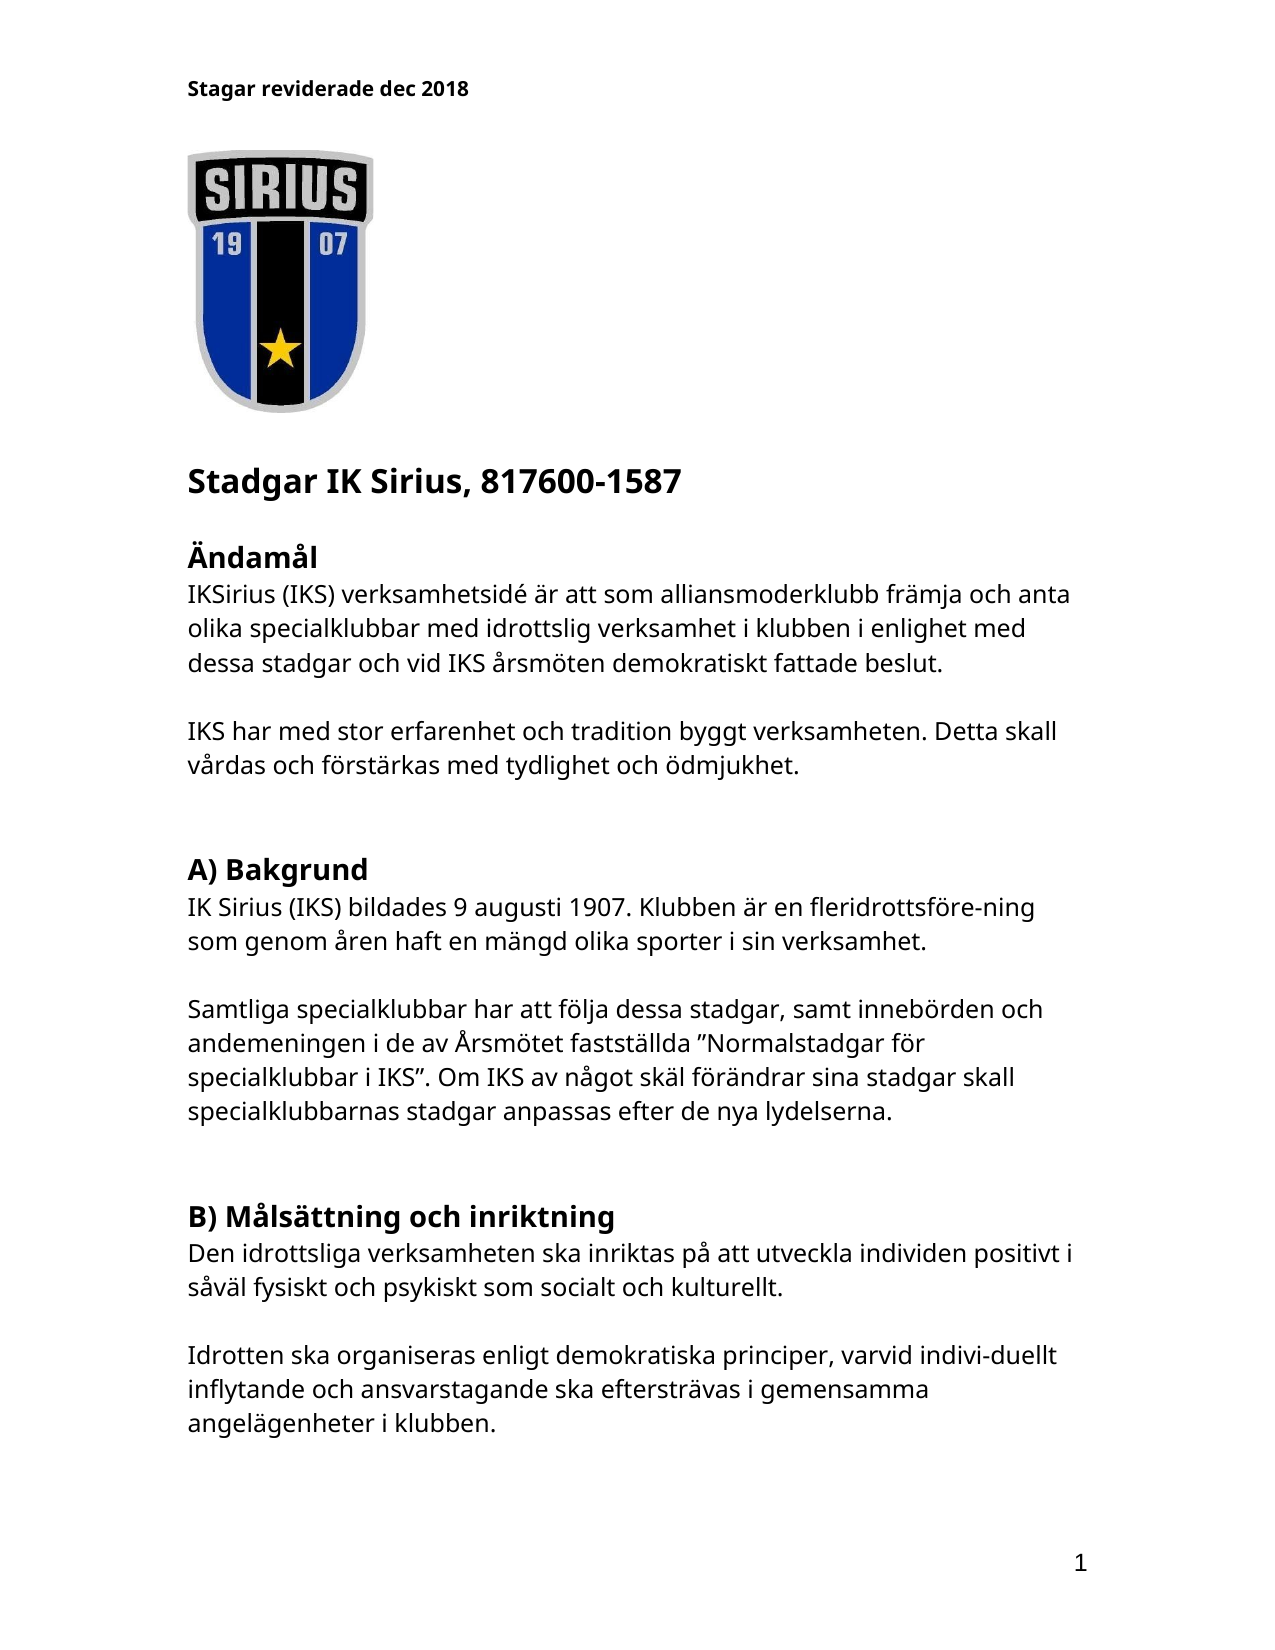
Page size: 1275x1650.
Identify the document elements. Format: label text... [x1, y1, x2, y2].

text B) Målsättning och inriktning [187, 1196, 1087, 1236]
text Idrotten ska organiseras enligt demokratiska principer, varvid indivi-duellt inflytande och ansvarstagande ska eftersträvas i gemensamma angelägenheter i klubben. [187, 1338, 1087, 1440]
text A) Bakgrund [187, 849, 1087, 889]
text IK Sirius (IKS) bildades 9 augusti 1907. Klubben är en fleridrottsföre-ning som genom åren haft en mängd olika sporter i sin verksamhet. [187, 889, 1087, 957]
text Ändamål [187, 537, 1087, 577]
text Stadgar IK Sirius, 817600-1587 [187, 458, 1087, 503]
text IKS har med stor erfarenhet och tradition byggt verksamheten. Detta skall vårdas och förstärkas med tydlighet och ödmjukhet. [187, 713, 1087, 781]
picture [187, 150, 374, 413]
text Den idrottsliga verksamheten ska inriktas på att utveckla individen positivt i såväl fysiskt och psykiskt som socialt och kulturellt. [187, 1236, 1087, 1304]
text Samtliga specialklubbar har att följa dessa stadgar, samt innebörden och andemeningen i de av Årsmötet fastställda ”Normalstadgar för specialklubbar i IKS”. Om IKS av något skäl förändrar sina stadgar skall specialklubbarnas stadgar anpassas efter de nya lydelserna. [187, 991, 1087, 1128]
text IKSirius (IKS) verksamhetsidé är att som alliansmoderklubb främja och anta olika specialklubbar med idrottslig verksamhet i klubben i enlighet med dessa stadgar och vid IKS årsmöten demokratiskt fattade beslut. [187, 577, 1087, 679]
